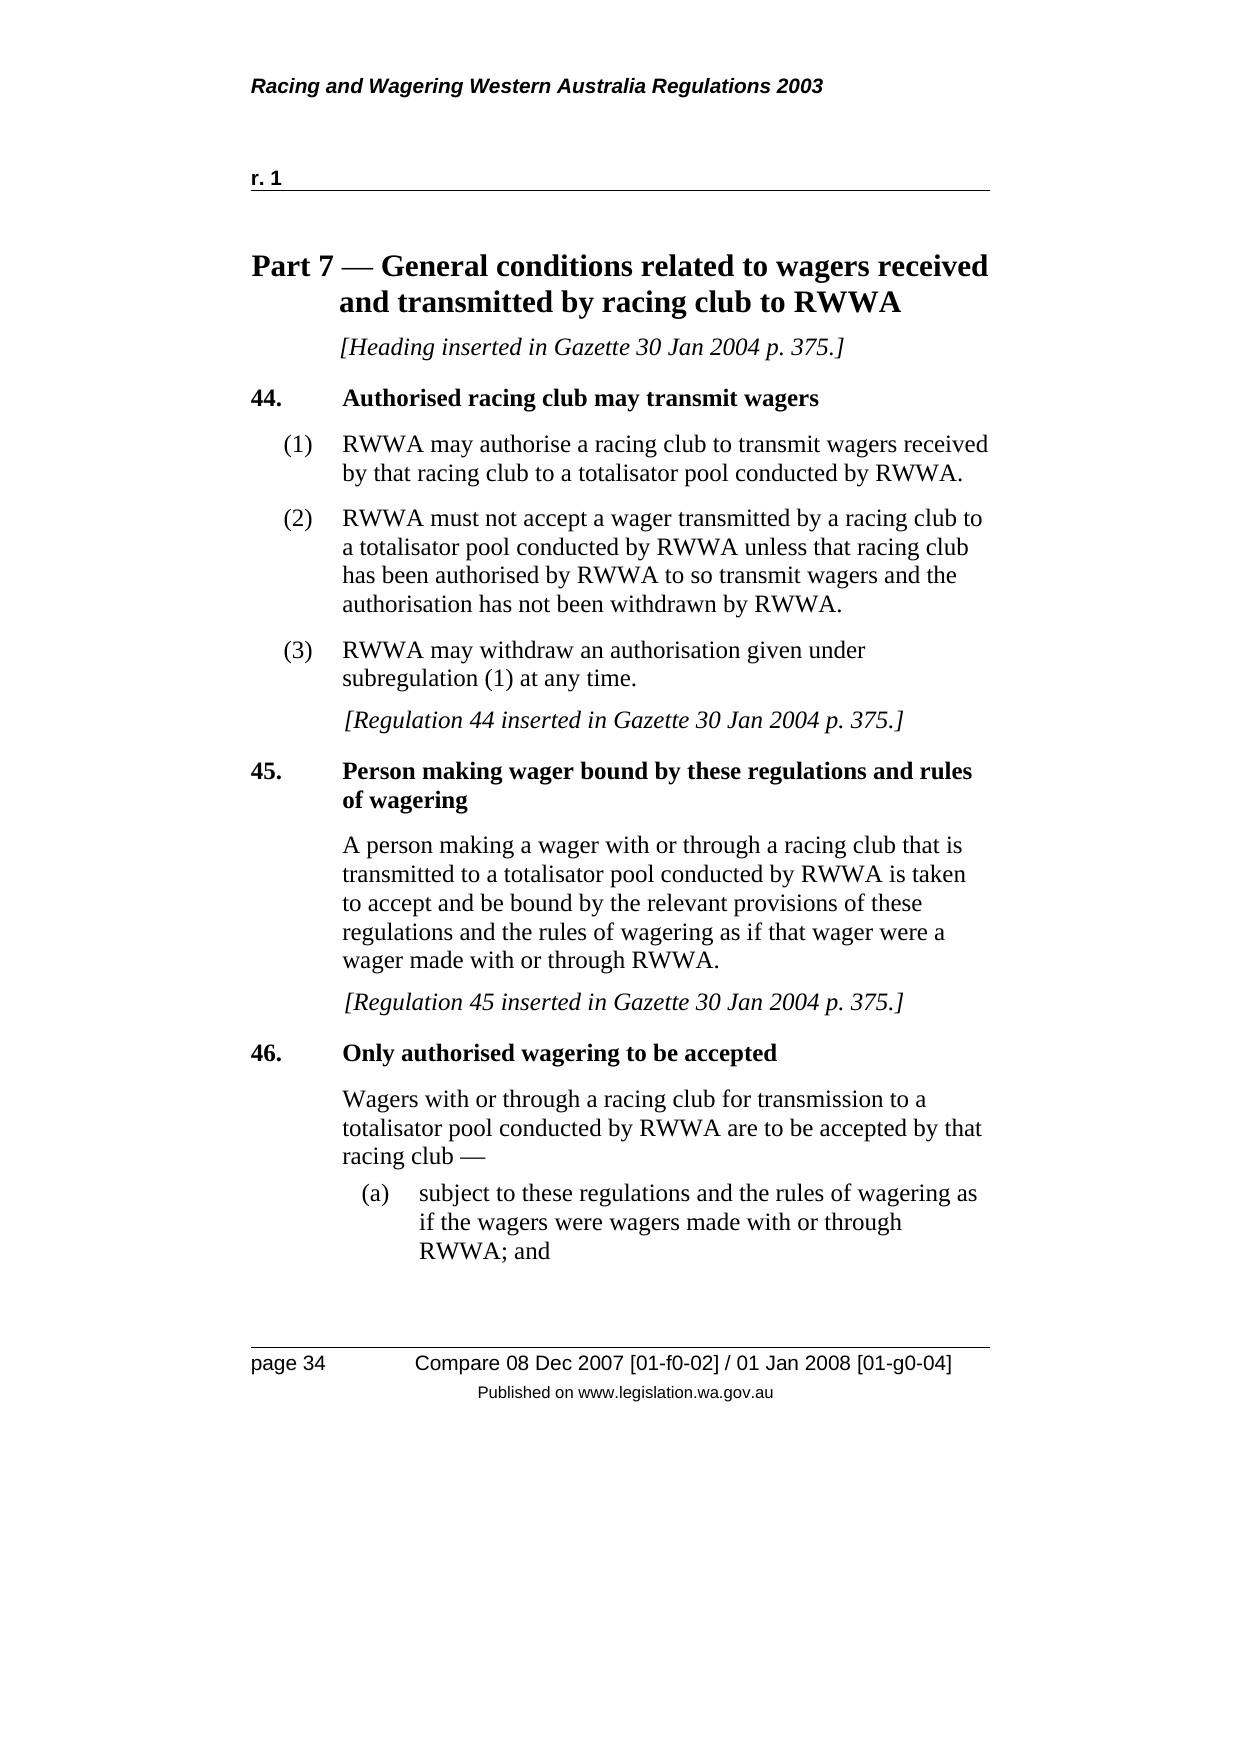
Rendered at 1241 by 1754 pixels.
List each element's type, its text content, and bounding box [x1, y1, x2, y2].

text (2) RWWA must not accept a wager transmitted by a racing club to a totalisator pool conducted by RWWA unless that racing club has been authorised by RWWA to so transmit wagers and the authorisation has not been withdrawn by RWWA. [251, 503, 990, 618]
subtitle [Heading inserted in Gazette 30 Jan 2004 p. 375.] [251, 332, 990, 361]
subtitle 46. Only authorised wagering to be accepted [251, 1038, 990, 1067]
text [Regulation 45 inserted in Gazette 30 Jan 2004 p. 375.] [251, 987, 990, 1016]
text [Regulation 44 inserted in Gazette 30 Jan 2004 p. 375.] [251, 705, 990, 733]
subtitle 44. Authorised racing club may transmit wagers [251, 383, 990, 412]
subtitle 45. Person making wager bound by these regulations and rules of wagering [251, 756, 990, 814]
text (1) RWWA may authorise a racing club to transmit wagers received by that racing club to a totalisator pool conducted by RWWA. [251, 429, 990, 486]
subtitle Part 7 — General conditions related to wagers received and transmitted by racing club to RWWA [251, 247, 990, 319]
text (a) subject to these regulations and the rules of wagering as if the wagers were wagers made with or through RWWA; and [251, 1178, 990, 1265]
text (3) RWWA may withdraw an authorisation given under subregulation (1) at any time. [251, 635, 990, 692]
text A person making a wager with or through a racing club that is transmitted to a totalisator pool conducted by RWWA is taken to accept and be bound by the relevant provisions of these regulations and the rules of wagering as if that wager were a wager made with or through RWWA. [251, 831, 990, 974]
text Wagers with or through a racing club for transmission to a totalisator pool conducted by RWWA are to be accepted by that racing club — [251, 1084, 990, 1170]
